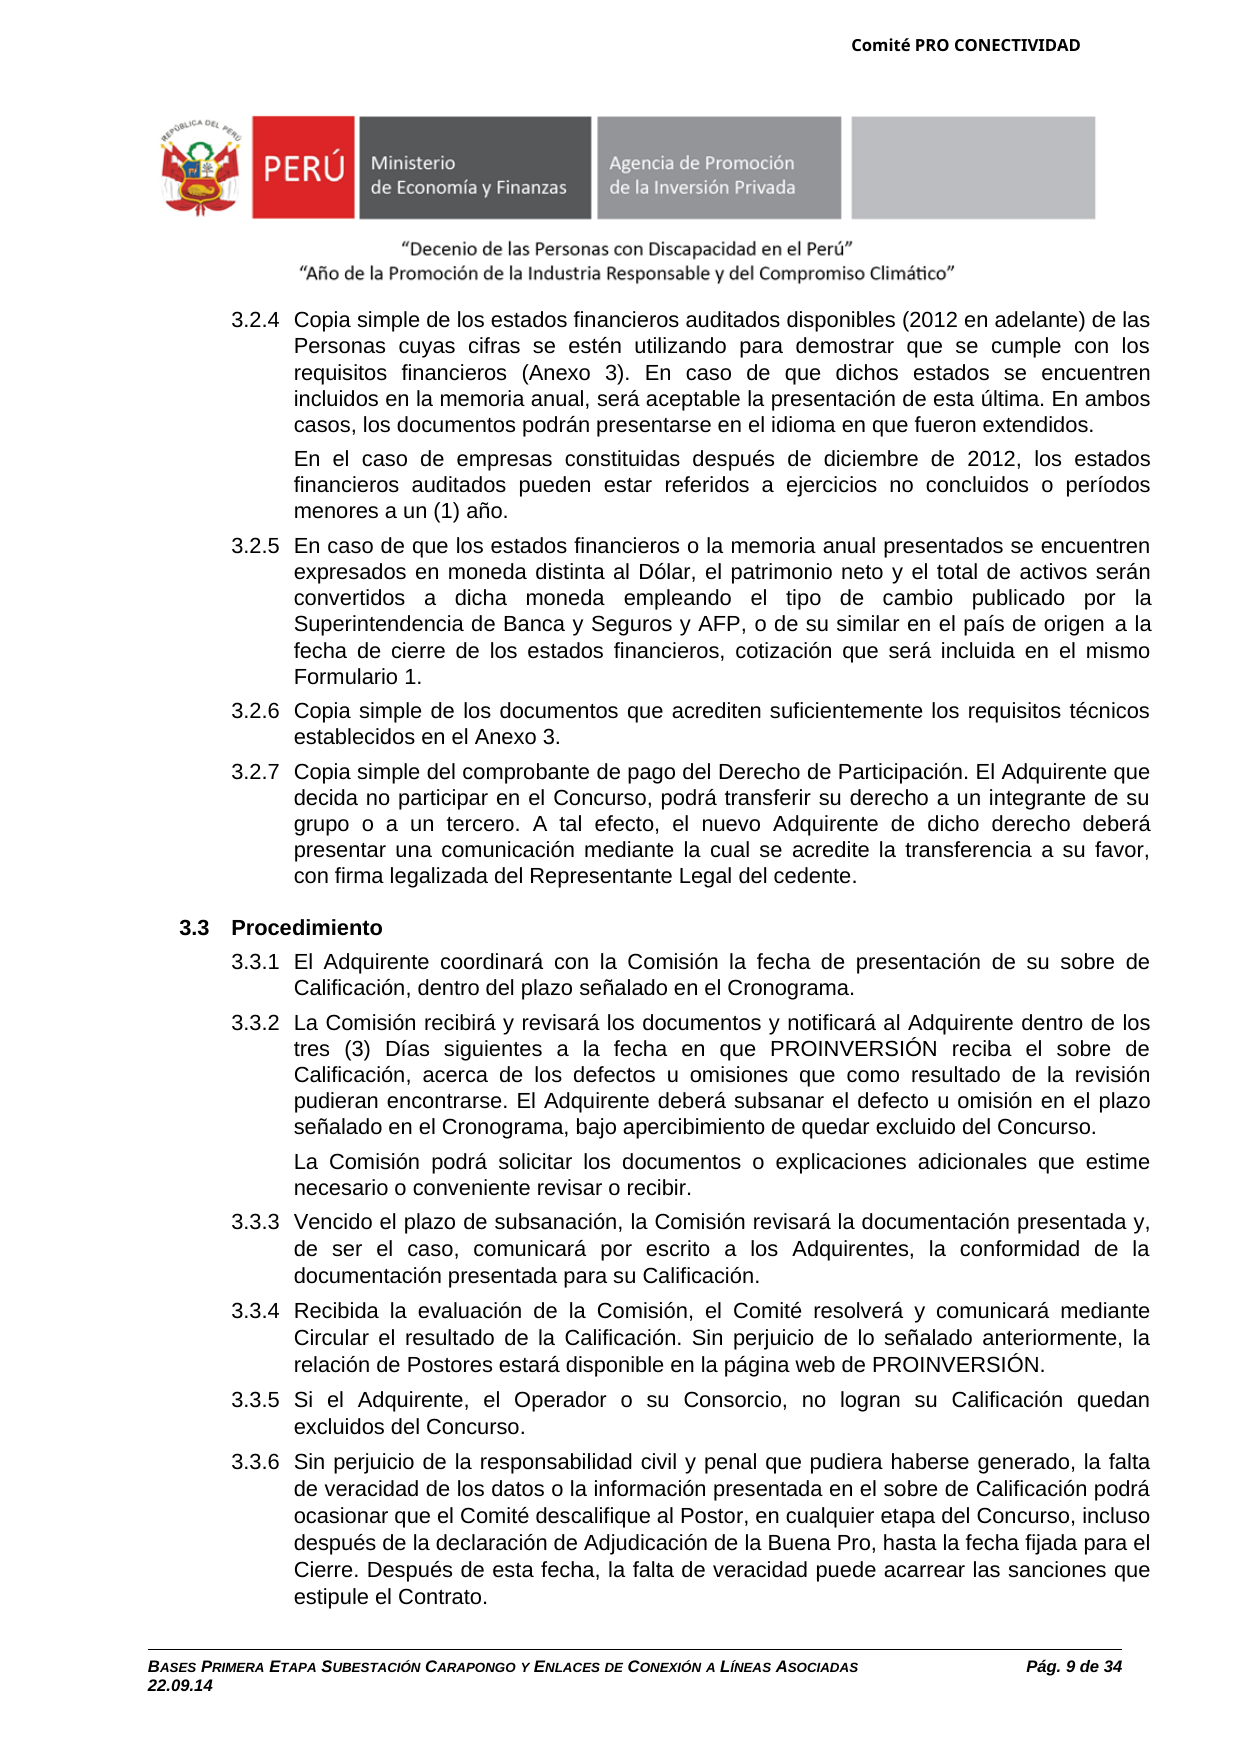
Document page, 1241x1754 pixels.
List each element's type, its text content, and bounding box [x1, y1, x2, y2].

list Procedimiento [179, 914, 1122, 940]
list La Comisión recibirá y revisará los documentos y notificará al Adquirente dentro de los tres (3) Días siguientes a la fecha en que PROINVERSIÓN reciba el sobre de Calificación, acerca de los defectos u omisiones que como resultado de la revisión pudieran encontrarse. El Adquirente deberá subsanar el defecto u omisión en el plazo señalado en el Cronograma, bajo apercibimiento de quedar excluido del Concurso. [231, 1009, 1152, 1139]
text La Comisión podrá solicitar los documentos o explicaciones adicionales que estime necesario o conveniente revisar o recibir. [293, 1149, 1152, 1200]
list Copia simple del comprobante de pago del Derecho de Participación. El Adquirente que decida no participar en el Concurso, podrá transferir su derecho a un integrante de su grupo o a un tercero. A tal efecto, el nuevo Adquirente de dicho derecho deberá presentar una comunicación mediante la cual se acredite la transferencia a su favor, con firma legalizada del Representante Legal del cedente. [231, 759, 1152, 888]
list Vencido el plazo de subsanación, la Comisión revisará la documentación presentada y, de ser el caso, comunicará por escrito a los Adquirentes, la conformidad de la documentación presentada para su Calificación. [231, 1209, 1152, 1288]
text En el caso de empresas constituidas después de diciembre de 2012, los estados financieros auditados pueden estar referidos a ejercicios no concluidos o períodos menores a un (1) año. [293, 446, 1152, 524]
picture [150, 100, 1105, 290]
list Recibida la evaluación de la Comisión, el Comité resolverá y comunicará mediante Circular el resultado de la Calificación. Sin perjuicio de lo señalado anteriormente, la relación de Postores estará disponible en la página web de PROINVERSIÓN. [231, 1298, 1152, 1377]
list En caso de que los estados financieros o la memoria anual presentados se encuentren expresados en moneda distinta al Dólar, el patrimonio neto y el total de activos serán convertidos a dicha moneda empleando el tipo de cambio publicado por la Superintendencia de Banca y Seguros y AFP, o de su similar en el país de origen a la fecha de cierre de los estados financieros, cotización que será incluida en el mismo Formulario 1. [231, 533, 1152, 689]
list El Adquirente coordinará con la Comisión la fecha de presentación de su sobre de Calificación, dentro del plazo señalado en el Cronograma. [231, 949, 1152, 1000]
list Si el Adquirente, el Operador o su Consorcio, no logran su Calificación quedan excluidos del Concurso. [231, 1387, 1152, 1439]
list Sin perjuicio de la responsabilidad civil y penal que pudiera haberse generado, la falta de veracidad de los datos o la información presentada en el sobre de Calificación podrá ocasionar que el Comité descalifique al Postor, en cualquier etapa del Concurso, incluso después de la declaración de Adjudicación de la Buena Pro, hasta la fecha fijada para el Cierre. Después de esta fecha, la falta de veracidad puede acarrear las sanciones que estipule el Contrato. [231, 1449, 1152, 1609]
list Copia simple de los estados financieros auditados disponibles (2012 en adelante) de las Personas cuyas cifras se estén utilizando para demostrar que se cumple con los requisitos financieros (Anexo 3). En caso de que dichos estados se encuentren incluidos en la memoria anual, será aceptable la presentación de esta última. En ambos casos, los documentos podrán presentarse en el idioma en que fueron extendidos. [231, 307, 1152, 437]
list Copia simple de los documentos que acrediten suficientemente los requisitos técnicos establecidos en el Anexo 3. [231, 698, 1152, 749]
